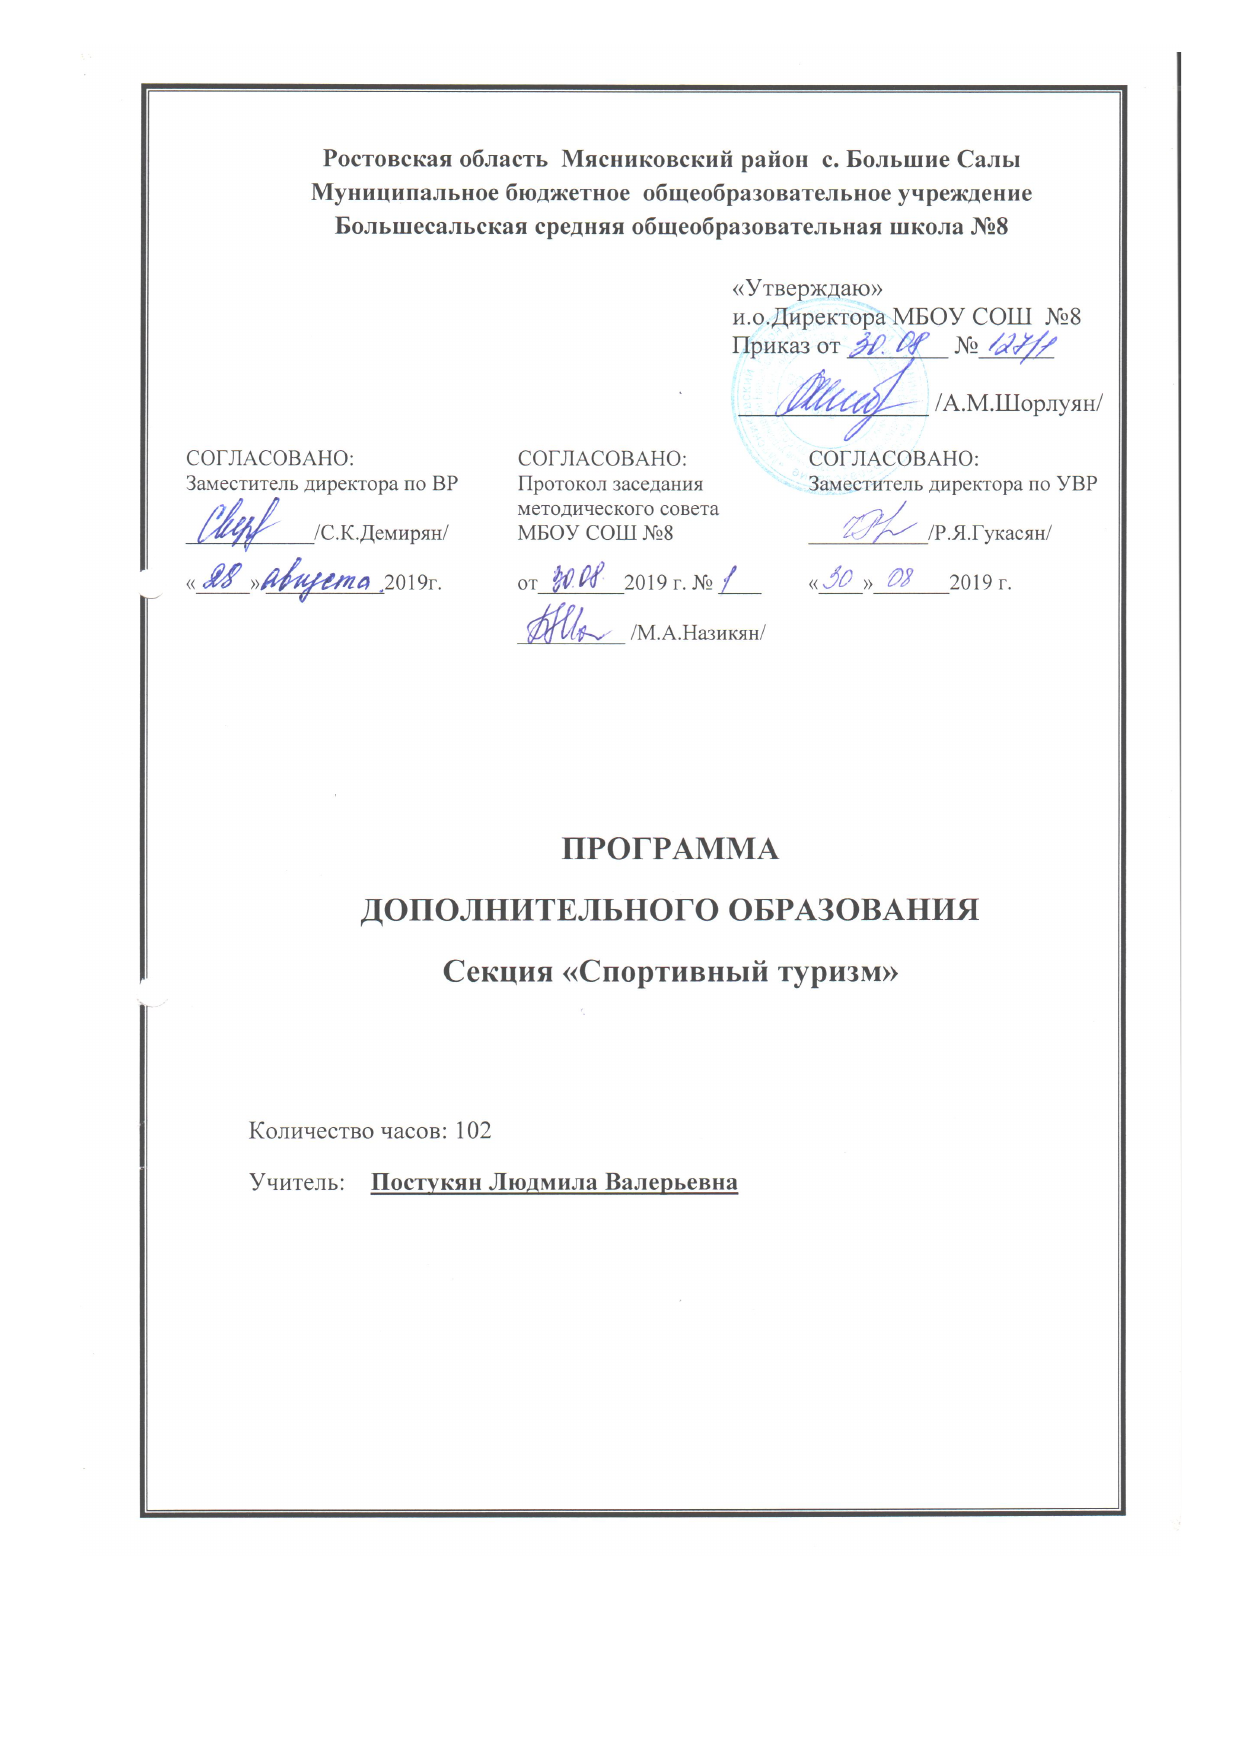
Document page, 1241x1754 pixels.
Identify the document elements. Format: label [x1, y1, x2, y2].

picture [80, 44, 1182, 1556]
